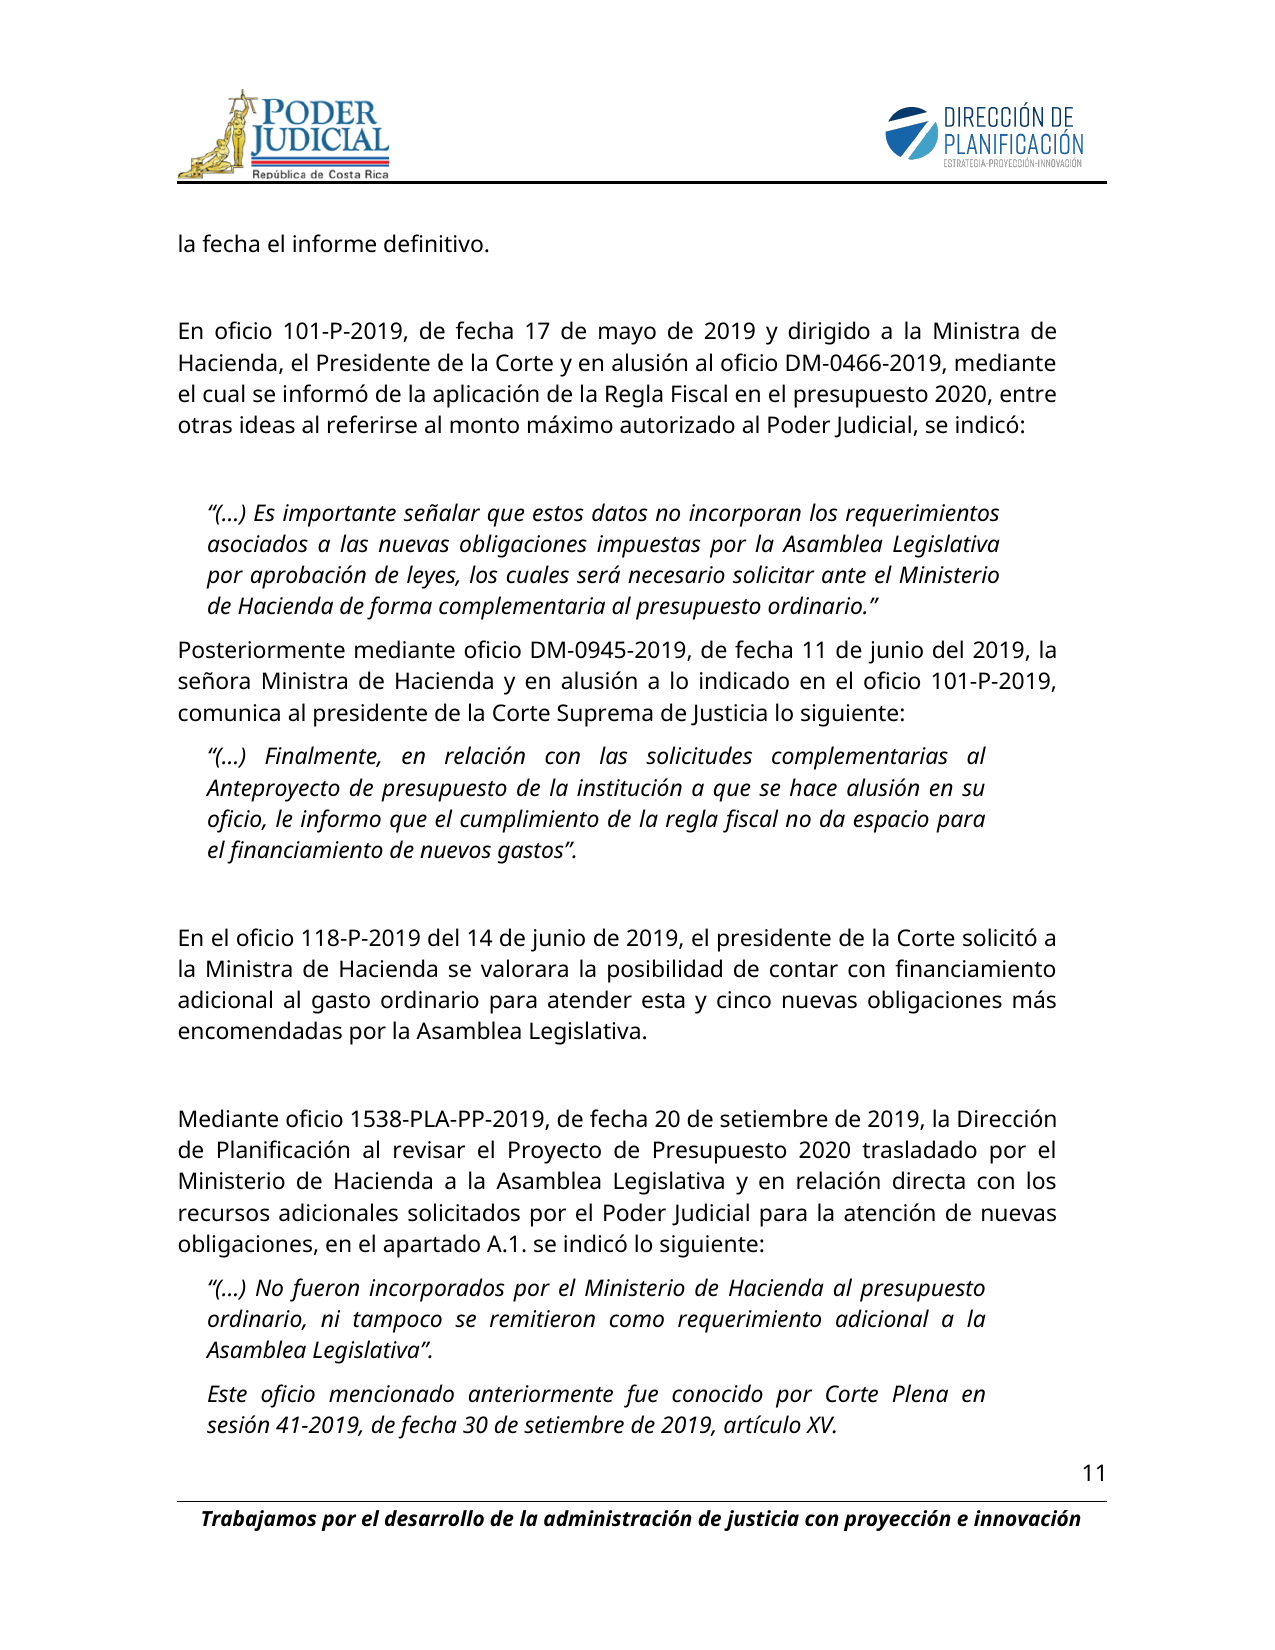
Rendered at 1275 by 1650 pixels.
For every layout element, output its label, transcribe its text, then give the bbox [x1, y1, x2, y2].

text Este oficio mencionado anteriormente fue conocido por Corte Plena en sesión 41-2019, de fecha 30 de setiembre de 2019, artículo XV. [207, 1378, 989, 1440]
text “(…) Finalmente, en relación con las solicitudes complementarias al Anteproyecto de presupuesto de la institución a que se hace alusión en su oficio, le informo que el cumplimiento de la regla fiscal no da espacio para el financiamiento de nuevos gastos”. [207, 740, 989, 865]
text Mediante oficio 1538-PLA-PP-2019, de fecha 20 de setiembre de 2019, la Dirección de Planificación al revisar el Proyecto de Presupuesto 2020 trasladado por el Ministerio de Hacienda a la Asamblea Legislativa y en relación directa con los recursos adicionales solicitados por el Poder Judicial para la atención de nuevas obligaciones, en el apartado A.1. se indicó lo siguiente: [177, 1103, 1058, 1259]
text “(…) No fueron incorporados por el Ministerio de Hacienda al presupuesto ordinario, ni tampoco se remitieron como requerimiento adicional a la Asamblea Legislativa”. [207, 1271, 989, 1365]
picture [871, 90, 1097, 179]
text “(…) Es importante señalar que estos datos no incorporan los requerimientos asociados a las nuevas obligaciones impuestas por la Asamblea Legislativa por aprobación de leyes, los cuales será necesario solicitar ante el Ministerio de Hacienda de forma complementaria al presupuesto ordinario.” [207, 496, 1004, 621]
text Posteriormente mediante oficio DM-0945-2019, de fecha 11 de junio del 2019, la señora Ministra de Hacienda y en alusión a lo indicado en el oficio 101-P-2019, comunica al presidente de la Corte Suprema de Justicia lo siguiente: [177, 634, 1058, 728]
text En oficio 101-P-2019, de fecha 17 de mayo de 2019 y dirigido a la Ministra de Hacienda, el Presidente de la Corte y en alusión al oficio DM-0466-2019, mediante el cual se informó de la aplicación de la Regla Fiscal en el presupuesto 2020, entre otras ideas al referirse al monto máximo autorizado al Poder Judicial, se indicó: [177, 315, 1058, 440]
picture [177, 86, 390, 179]
text En el oficio 118-P-2019 del 14 de junio de 2019, el presidente de la Corte solicitó a la Ministra de Hacienda se valorara la posibilidad de contar con financiamiento adicional al gasto ordinario para atender esta y cinco nuevas obligaciones más encomendadas por la Asamblea Legislativa. [177, 921, 1058, 1046]
